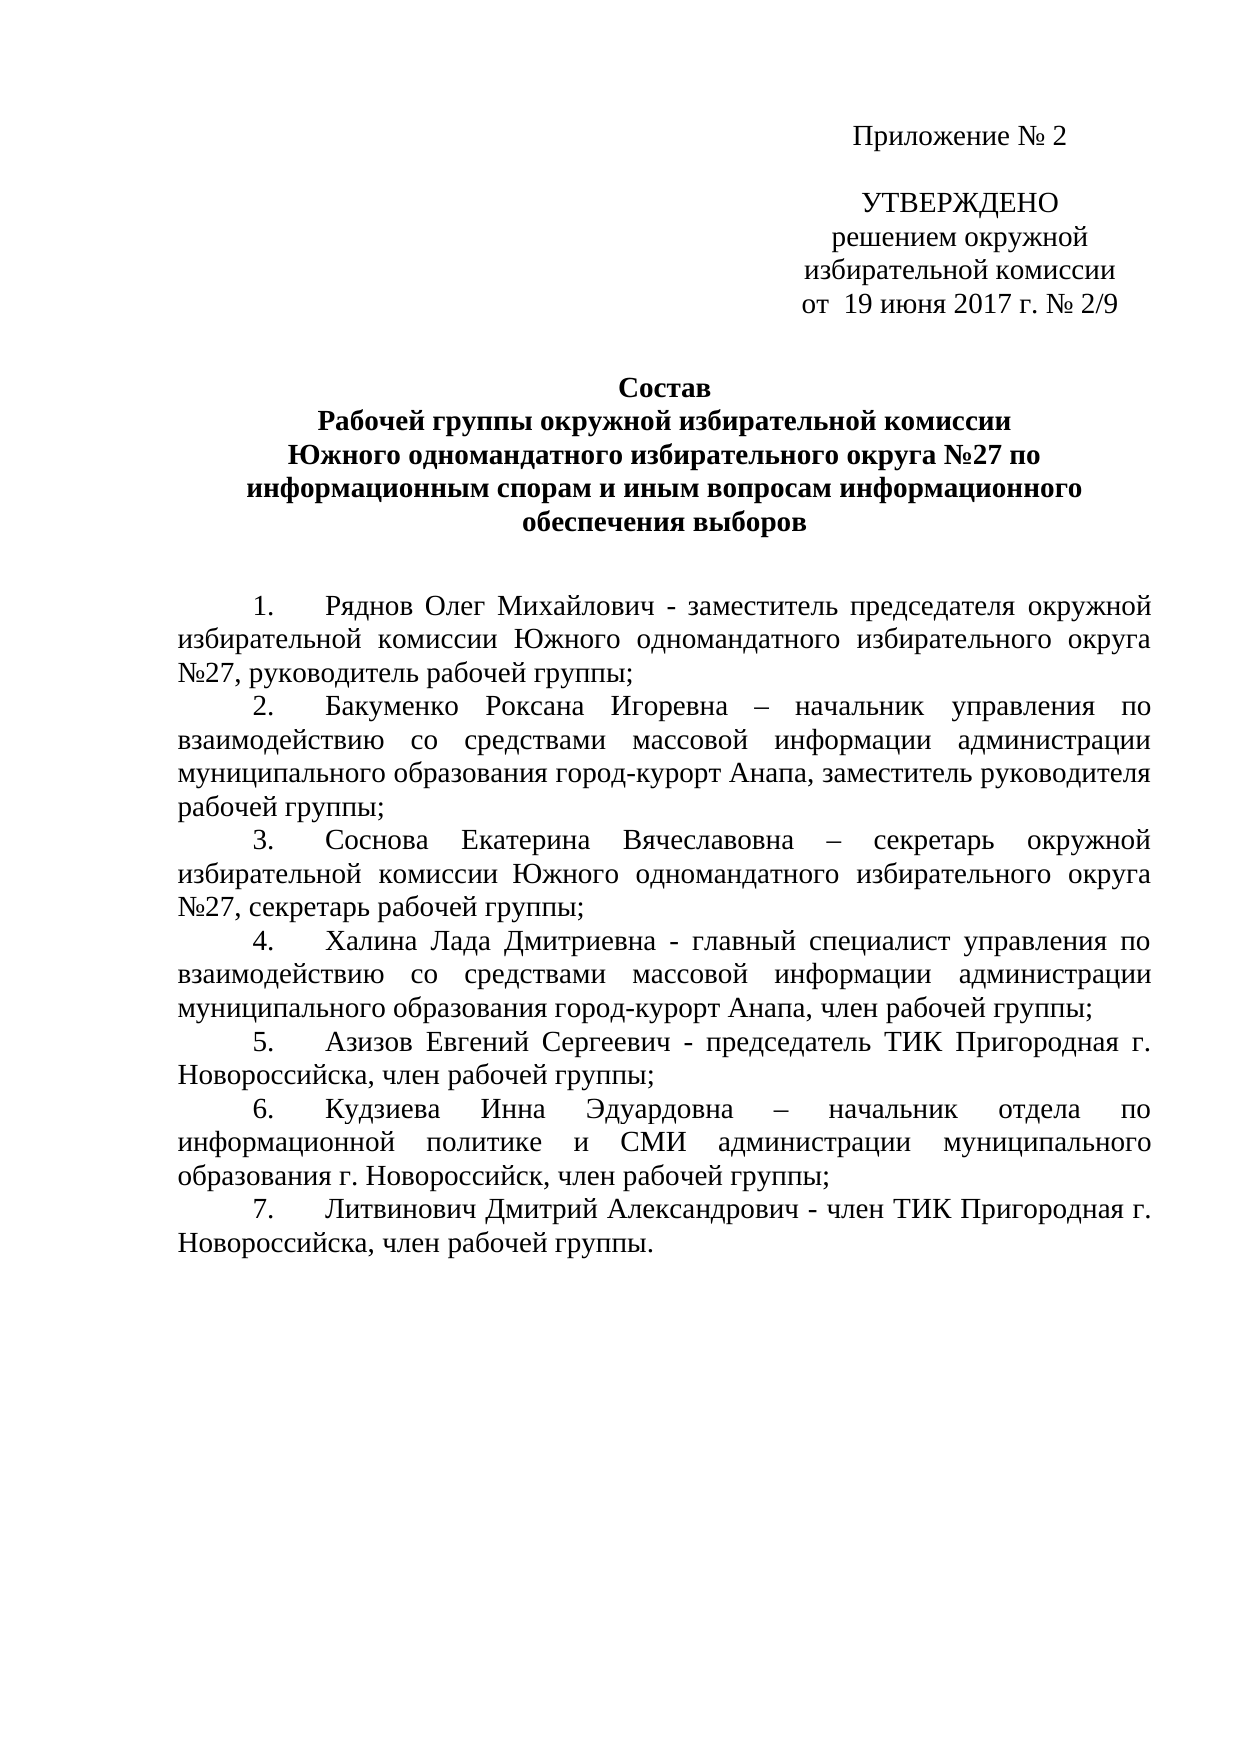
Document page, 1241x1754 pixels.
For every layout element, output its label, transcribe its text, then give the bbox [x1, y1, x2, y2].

text от 19 июня 2017 г. № 2/9 [768, 286, 1152, 319]
text избирательной комиссии [768, 252, 1152, 286]
text Приложение № 2 [768, 118, 1152, 152]
text Рабочей группы окружной избирательной комиссии [177, 403, 1152, 437]
text Состав [177, 370, 1152, 403]
text УТВЕРЖДЕНО [768, 185, 1152, 219]
text Южного одномандатного избирательного округа №27 по информационным спорам и иным вопросам информационного обеспечения выборов [177, 437, 1152, 537]
list Соснова Екатерина Вячеславовна – секретарь окружной избирательной комиссии Южного одномандатного избирательного округа №27, секретарь рабочей группы; [177, 822, 1152, 923]
list Кудзиева Инна Эдуардовна – начальник отдела по информационной политике и СМИ администрации муниципального образования г. Новороссийск, член рабочей группы; [623, 1124, 1152, 1191]
list Литвинович Дмитрий Александрович - член ТИК Пригородная г. Новороссийска, член рабочей группы. [177, 1191, 1152, 1258]
text решением окружной [768, 219, 1152, 252]
list Халина Лада Дмитриевна - главный специалист управления по взаимодействию со средствами массовой информации администрации муниципального образования город-курорт Анапа, член рабочей группы; [177, 923, 1152, 1024]
list Азизов Евгений Сергеевич - председатель ТИК Пригородная г. Новороссийска, член рабочей группы; [447, 1057, 1152, 1091]
list Ряднов Олег Михайлович - заместитель председателя окружной избирательной комиссии Южного одномандатного избирательного округа №27, руководитель рабочей группы; [177, 588, 1152, 688]
list Бакуменко Роксана Игоревна – начальник управления по взаимодействию со средствами массовой информации администрации муниципального образования город-курорт Анапа, заместитель руководителя рабочей группы; [177, 688, 1152, 822]
